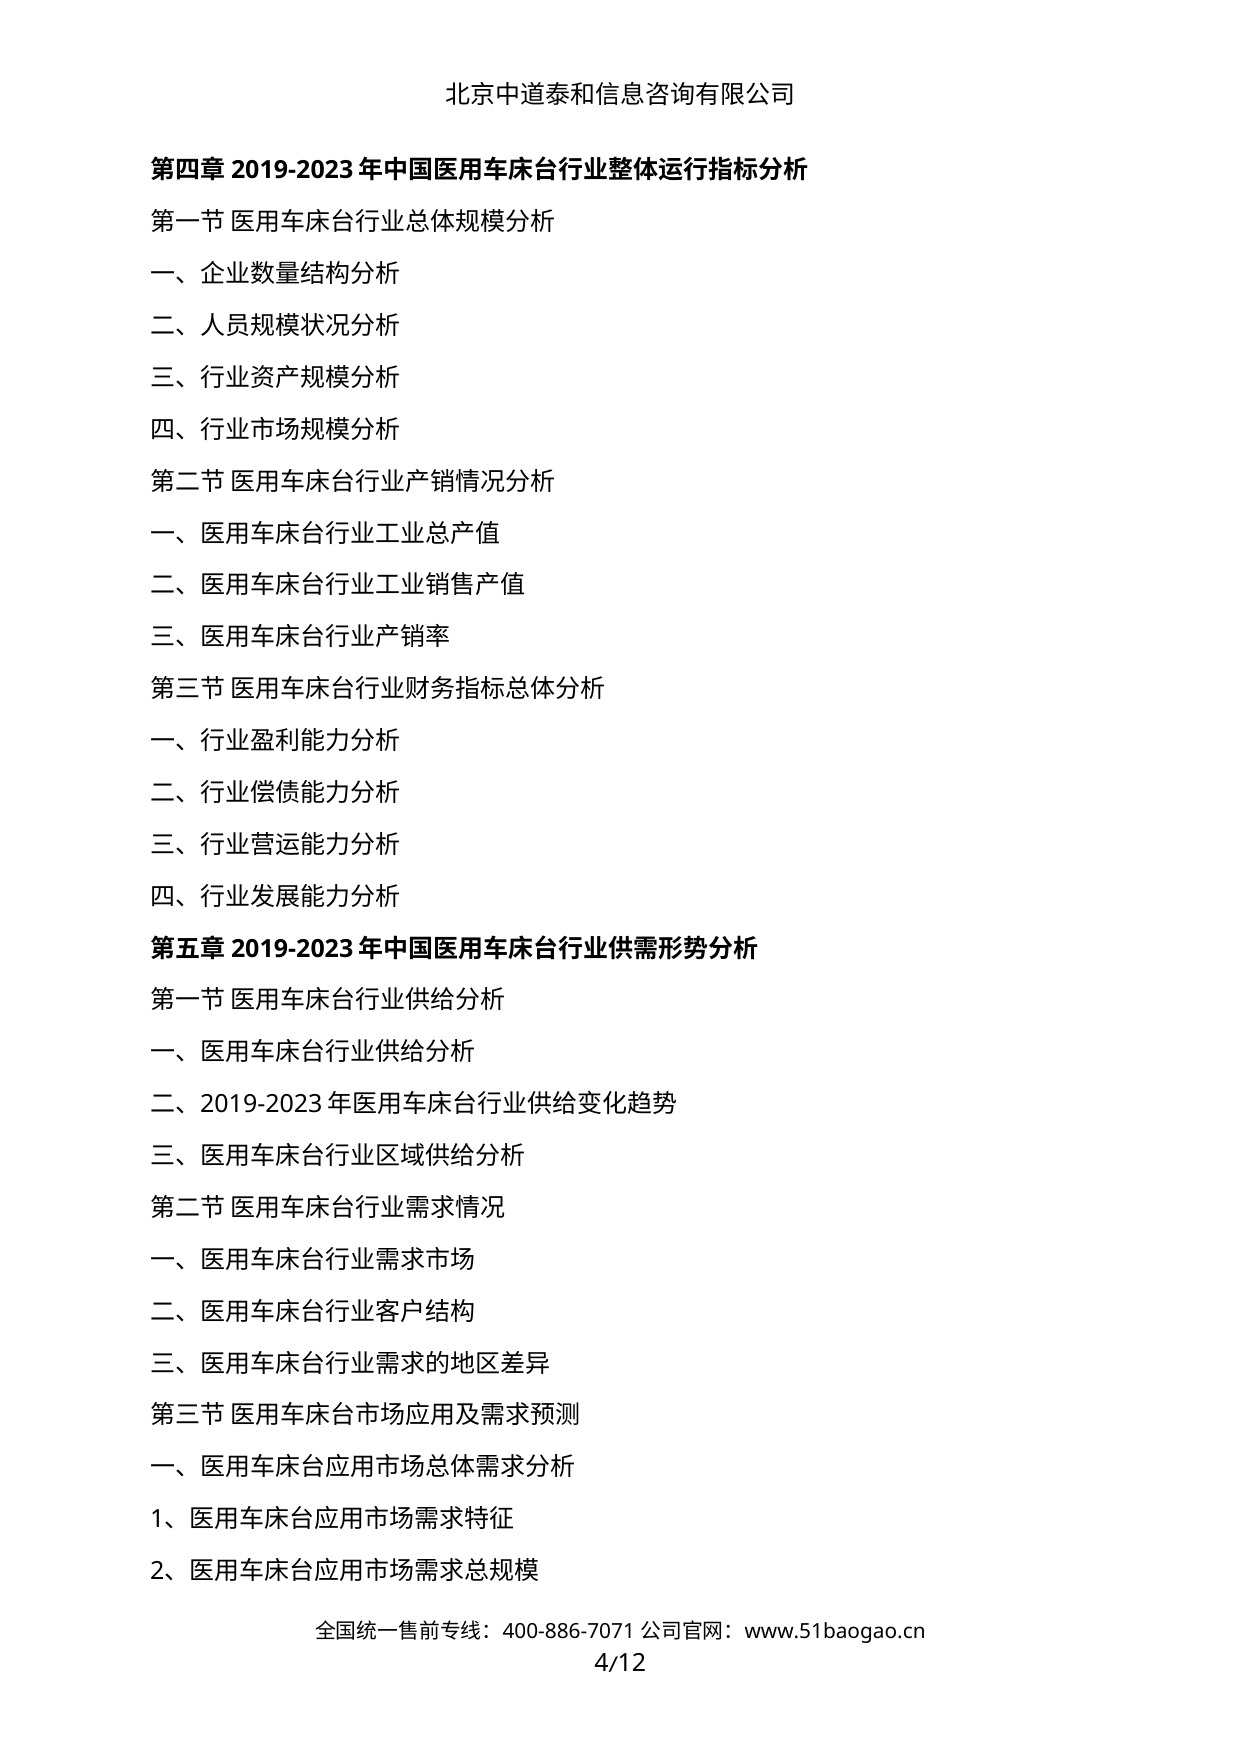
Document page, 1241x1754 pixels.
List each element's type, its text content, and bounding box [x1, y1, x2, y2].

text 二、人员规模状况分析 [150, 306, 1090, 342]
text 一、医用车床台行业供给分析 [150, 1032, 1090, 1068]
text 三、医用车床台行业区域供给分析 [150, 1136, 1090, 1172]
text 四、行业市场规模分析 [150, 409, 1090, 446]
text 三、行业营运能力分析 [150, 824, 1090, 861]
text 第五章 2019-2023年中国医用车床台行业供需形势分析 [150, 928, 1090, 964]
text 第三节 医用车床台行业财务指标总体分析 [150, 669, 1090, 705]
text 一、医用车床台行业工业总产值 [150, 513, 1090, 549]
text 三、医用车床台行业产销率 [150, 617, 1090, 653]
text 第一节 医用车床台行业总体规模分析 [150, 202, 1090, 238]
text 第一节 医用车床台行业供给分析 [150, 980, 1090, 1016]
text 第二节 医用车床台行业产销情况分析 [150, 461, 1090, 497]
text 第二节 医用车床台行业需求情况 [150, 1187, 1090, 1224]
text 二、2019-2023年医用车床台行业供给变化趋势 [150, 1084, 1090, 1120]
text 第四章 2019-2023年中国医用车床台行业整体运行指标分析 [150, 150, 1090, 186]
text 二、医用车床台行业工业销售产值 [150, 565, 1090, 601]
text 2、医用车床台应用市场需求总规模 [150, 1551, 1090, 1587]
text 一、企业数量结构分析 [150, 254, 1090, 290]
text 第三节 医用车床台市场应用及需求预测 [150, 1395, 1090, 1431]
text 1、医用车床台应用市场需求特征 [150, 1499, 1090, 1535]
text 三、医用车床台行业需求的地区差异 [150, 1343, 1090, 1379]
text 一、医用车床台行业需求市场 [150, 1239, 1090, 1276]
text 一、行业盈利能力分析 [150, 721, 1090, 757]
text 一、医用车床台应用市场总体需求分析 [150, 1447, 1090, 1483]
text 二、行业偿债能力分析 [150, 772, 1090, 809]
text 四、行业发展能力分析 [150, 876, 1090, 912]
text 三、行业资产规模分析 [150, 357, 1090, 394]
text 二、医用车床台行业客户结构 [150, 1291, 1090, 1327]
